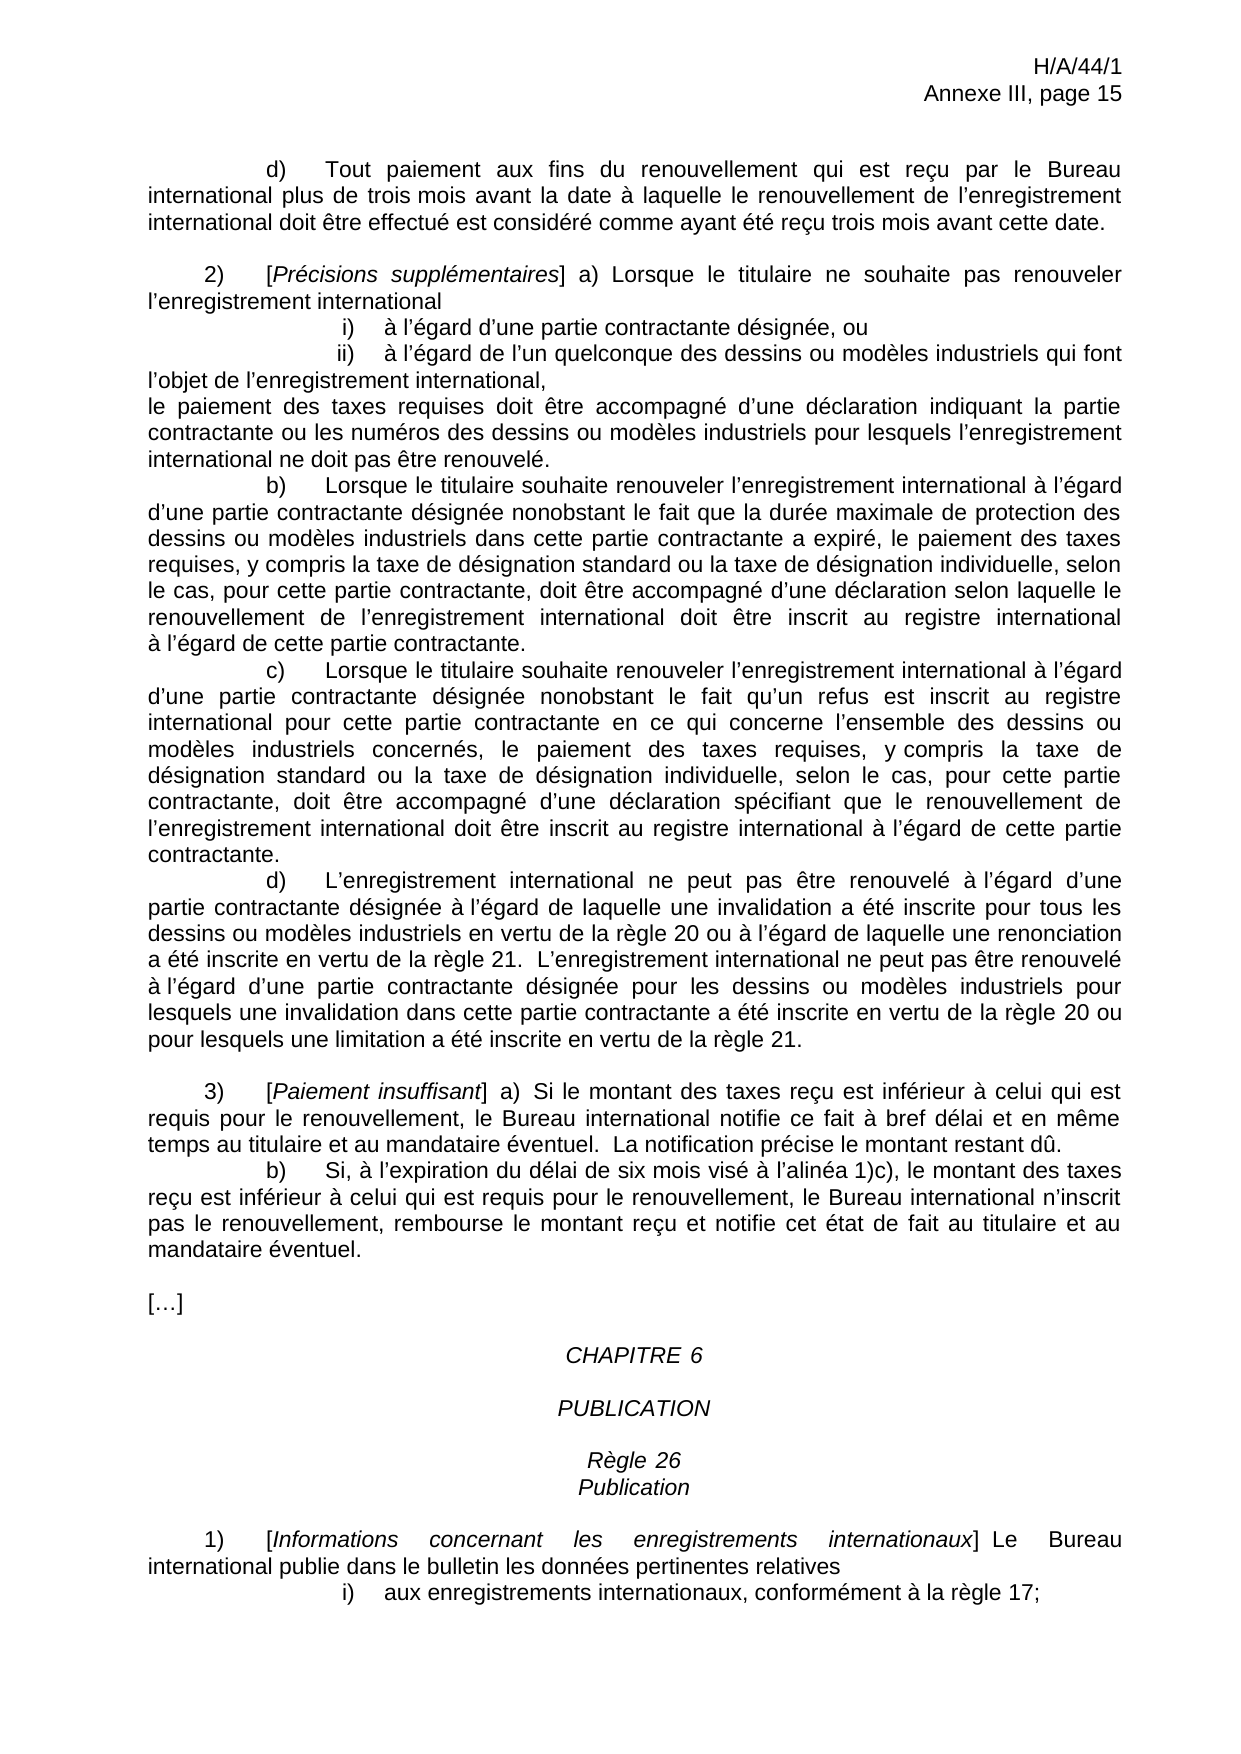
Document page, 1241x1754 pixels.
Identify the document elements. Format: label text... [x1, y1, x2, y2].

text b) Lorsque le titulaire souhaite renouveler l’enregistrement international à l’égard d’une partie contractante désignée nonobstant le fait que la durée maximale de protection des dessins ou modèles industriels dans cette partie contractante a expiré, le paiement des taxes requises, y compris la taxe de désignation standard ou la taxe de désignation individuelle, selon le cas, pour cette partie contractante, doit être accompagné d’une déclaration selon laquelle le renouvellement de l’enregistrement international doit être inscrit au registre international à l’égard de cette partie contractante. [148, 472, 1122, 657]
text c) Lorsque le titulaire souhaite renouveler l’enregistrement international à l’égard d’une partie contractante désignée nonobstant le fait qu’un refus est inscrit au registre international pour cette partie contractante en ce qui concerne l’ensemble des dessins ou modèles industriels concernés, le paiement des taxes requises, y compris la taxe de désignation standard ou la taxe de désignation individuelle, selon le cas, pour cette partie contractante, doit être accompagné d’une déclaration spécifiant que le renouvellement de l’enregistrement international doit être inscrit au registre international à l’égard de cette partie contractante. [148, 657, 1122, 867]
text d) Tout paiement aux fins du renouvellement qui est reçu par le Bureau international plus de trois mois avant la date à laquelle le renouvellement de l’enregistrement international doit être effectué est considéré comme ayant été reçu trois mois avant cette date. [148, 156, 1122, 235]
text ii) à l’égard de l’un quelconque des dessins ou modèles industriels qui font l’objet de l’enregistrement international, [148, 340, 1122, 393]
text 2) [Précisions supplémentaires] a) Lorsque le titulaire ne souhaite pas renouveler l’enregistrement international [148, 261, 1122, 314]
text i) aux enregistrements internationaux, conformément à la règle 17; [148, 1579, 1122, 1605]
text Règle 26 [148, 1447, 1122, 1473]
text le paiement des taxes requises doit être accompagné d’une déclaration indiquant la partie contractante ou les numéros des dessins ou modèles industriels pour lesquels l’enregistrement international ne doit pas être renouvelé. [148, 393, 1122, 472]
text i) à l’égard d’une partie contractante désignée, ou [148, 314, 1122, 340]
text […] [148, 1289, 1122, 1315]
text d) L’enregistrement international ne peut pas être renouvelé à l’égard d’une partie contractante désignée à l’égard de laquelle une invalidation a été inscrite pour tous les dessins ou modèles industriels en vertu de la règle 20 ou à l’égard de laquelle une renonciation a été inscrite en vertu de la règle 21. L’enregistrement international ne peut pas être renouvelé à l’égard d’une partie contractante désignée pour les dessins ou modèles industriels pour lesquels une invalidation dans cette partie contractante a été inscrite en vertu de la règle 20 ou pour lesquels une limitation a été inscrite en vertu de la règle 21. [148, 867, 1122, 1052]
text PUBLICATION [148, 1394, 1122, 1421]
text b) Si, à l’expiration du délai de six mois visé à l’alinéa 1)c), le montant des taxes reçu est inférieur à celui qui est requis pour le renouvellement, le Bureau international n’inscrit pas le renouvellement, rembourse le montant reçu et notifie cet état de fait au titulaire et au mandataire éventuel. [148, 1157, 1122, 1263]
text Publication [148, 1473, 1122, 1500]
text 1) [Informations concernant les enregistrements internationaux] Le Bureau international publie dans le bulletin les données pertinentes relatives [148, 1526, 1122, 1579]
text CHAPITRE 6 [148, 1342, 1122, 1368]
text 3) [Paiement insuffisant] a) Si le montant des taxes reçu est inférieur à celui qui est requis pour le renouvellement, le Bureau international notifie ce fait à bref délai et en même temps au titulaire et au mandataire éventuel. La notification précise le montant restant dû. [148, 1078, 1122, 1157]
